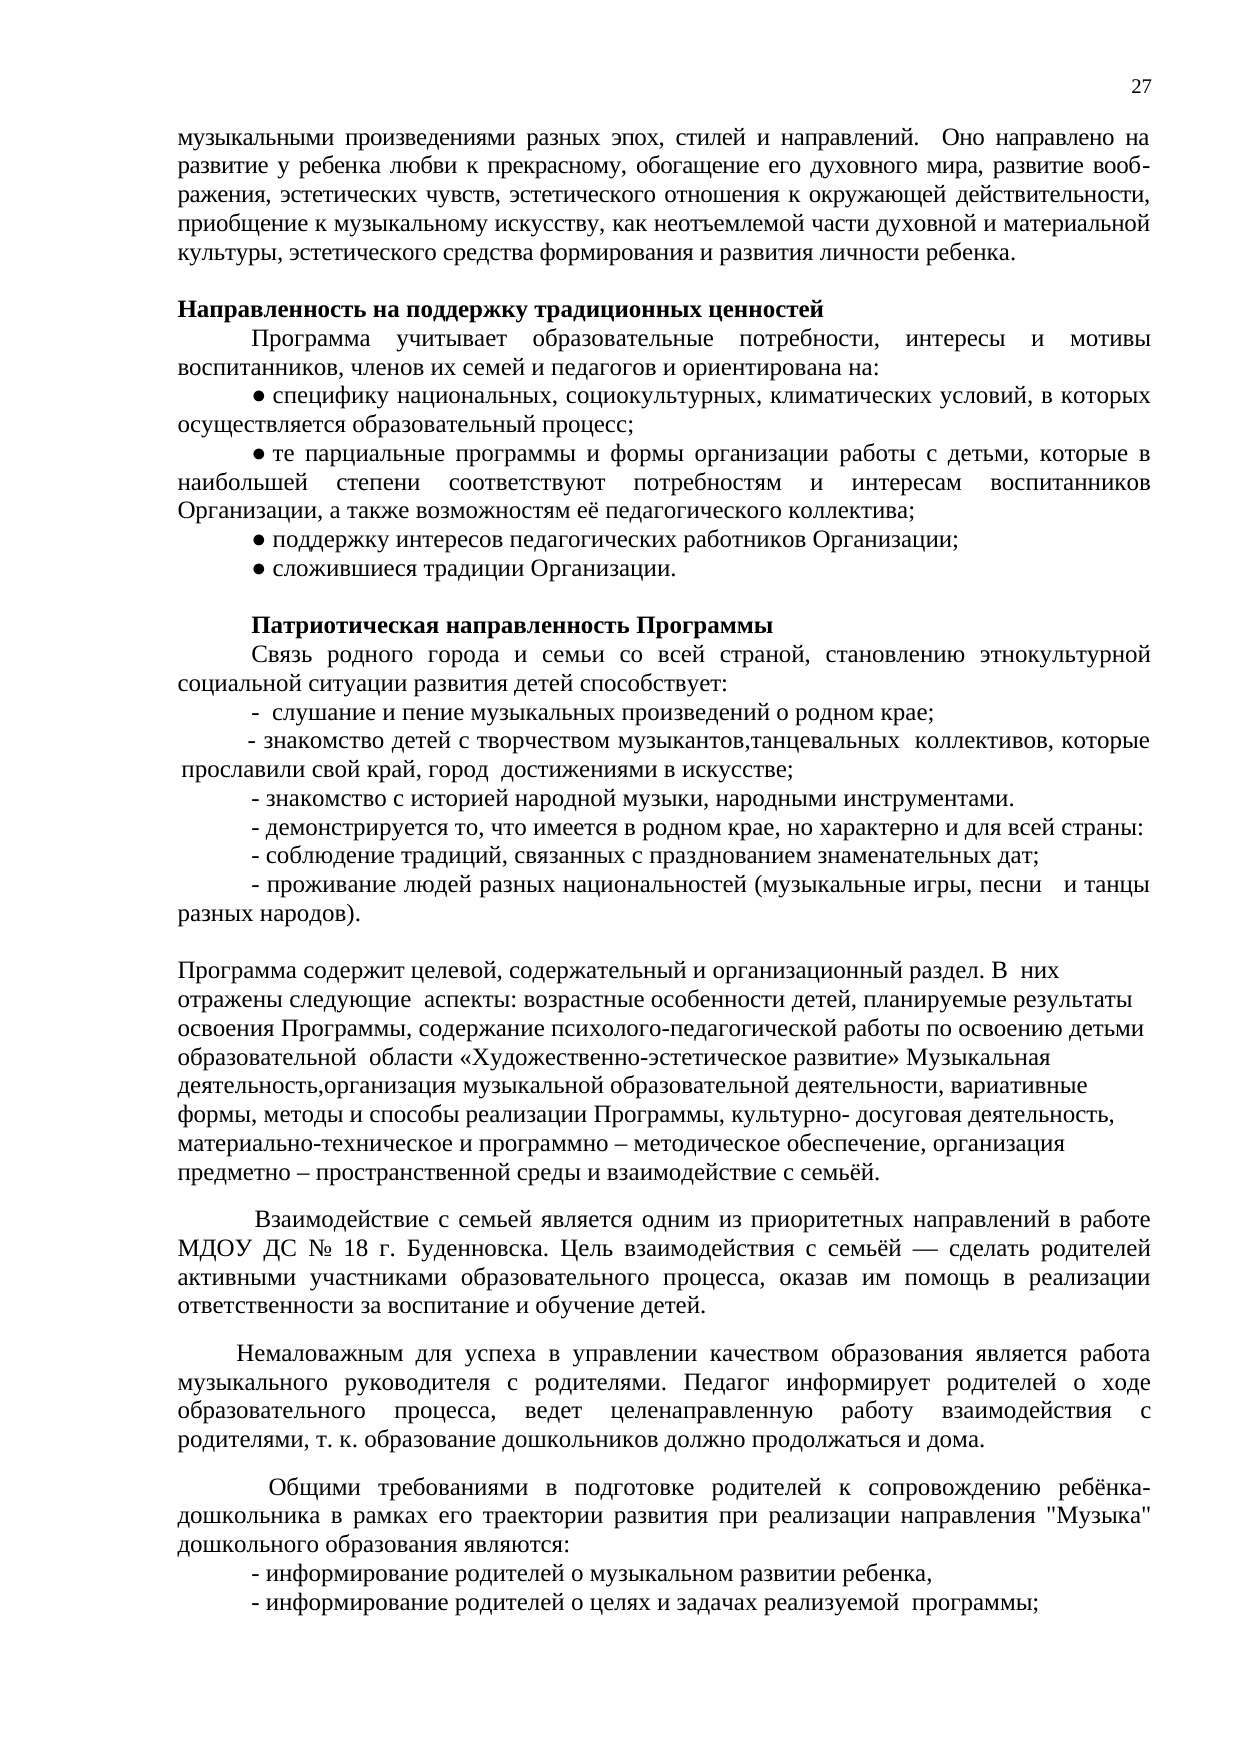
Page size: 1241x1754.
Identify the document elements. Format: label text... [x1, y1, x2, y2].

text ● специфику национальных, социокультурных, климатических условий, в которых осуществляется образовательный процесс; [177, 381, 1152, 438]
text Общими требованиями в подготовке родителей к сопровождению ребёнка-дошкольника в рамках его траектории развития при реализации направления "Музыка" дошкольного образования являются: [177, 1472, 1152, 1558]
text - информирование родителей о целях и задачах реализуемой программы; [177, 1587, 1152, 1616]
text Программа учитывает образовательные потребности, интересы и мотивы воспитанников, членов их семей и педагогов и ориентирована на: [177, 323, 1152, 381]
text Патриотическая направленность Программы [177, 611, 1152, 639]
text - соблюдение традиций, связанных с празднованием знаменательных дат; [177, 841, 1152, 869]
text - знакомство с историей народной музыки, народными инструментами. [177, 783, 1152, 812]
text - слушание и пение музыкальных произведений о родном крае; [177, 697, 1152, 726]
text - информирование родителей о музыкальном развитии ребенка, [177, 1558, 1152, 1587]
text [177, 122, 1150, 266]
text - знакомство детей с творчеством музыкантов,танцевальных коллективов, которые прославили свой край, город достижениями в искусстве; [181, 726, 1152, 783]
text Направленность на поддержку традиционных ценностей [177, 294, 1152, 323]
text Программа содержит целевой, содержательный и организационный раздел. В них отражены следующие аспекты: возрастные особенности детей, планируемые результаты освоения Программы, содержание психолого-педагогической работы по освоению детьми образовательной области «Художественно-эстетическое развитие» Музыкальная деятельность,организация музыкальной образовательной деятельности, вариативные формы, методы и способы реализации Программы, культурно- досуговая деятельность, материально-техническое и программно – методическое обеспечение, организация предметно – пространственной среды и взаимодействие с семьёй. [177, 956, 1152, 1186]
text ● те парциальные программы и формы организации работы с детьми, которые в наибольшей степени соответствуют потребностям и интересам воспитанников Организации, а также возможностям её педагогического коллектива; [177, 438, 1152, 524]
text Взаимодействие с семьей является одним из приоритетных направлений в работе МДОУ ДС № 18 г. Буденновска. Цель взаимодействия с семьёй — сделать родителей активными участниками образовательного процесса, оказав им помощь в реализации ответственности за воспитание и обучение детей. [177, 1204, 1152, 1319]
text - проживание людей разных национальностей (музыкальные игры, песни и танцы разных народов). [177, 869, 1152, 927]
text ● сложившиеся традиции Организации. [177, 553, 1152, 582]
text Связь родного города и семьи со всей страной, становлению этнокультурной социальной ситуации развития детей способствует: [177, 639, 1152, 697]
text Немаловажным для успеха в управлении качеством образования является работа музыкального руководителя с родителями. Педагог информирует родителей о ходе образовательного процесса, ведет целенаправленную работу взаимодействия с родителями, т. к. образование дошкольников должно продолжаться и дома. [177, 1338, 1152, 1453]
text ● поддержку интересов педагогических работников Организации; [177, 524, 1152, 553]
text - демонстрируется то, что имеется в родном крае, но характерно и для всей страны: [177, 812, 1152, 841]
